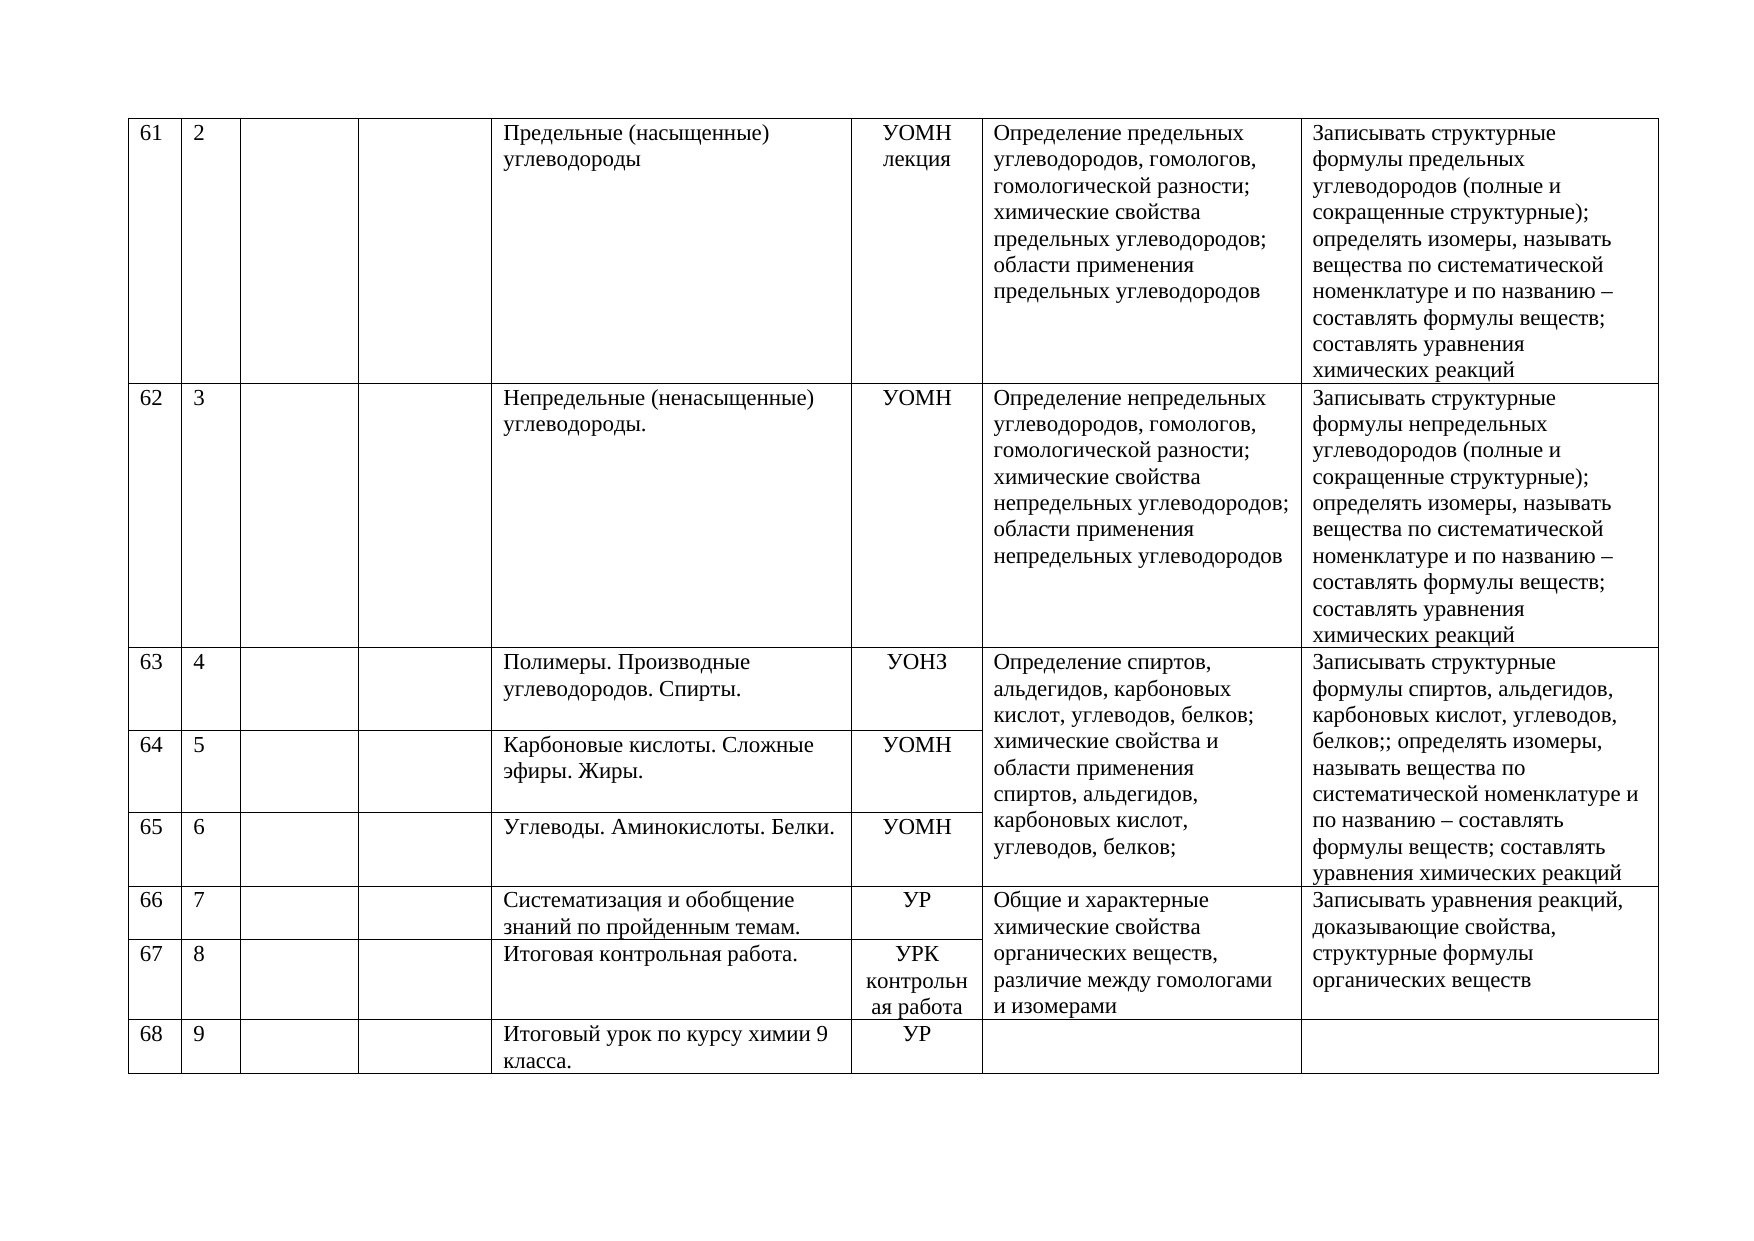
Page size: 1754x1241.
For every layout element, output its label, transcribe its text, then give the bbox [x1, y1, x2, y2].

table_cell [359, 887, 491, 939]
table_cell 64 [129, 731, 181, 812]
table_cell Карбоновые кислоты. Сложные эфиры. Жиры. [492, 731, 851, 812]
table_cell 66 [129, 887, 181, 939]
table_cell 61 [129, 119, 181, 383]
table_cell 5 [182, 731, 240, 812]
table_cell 4 [182, 648, 240, 730]
table_cell [983, 1020, 1301, 1073]
table_cell [1302, 1020, 1658, 1073]
table_cell [359, 731, 491, 812]
table_cell [359, 813, 491, 886]
table_cell 6 [182, 813, 240, 886]
table_cell [241, 940, 358, 1019]
table_cell Записывать уравнения реакций, доказывающие свойства, структурные формулы органических веществ [1302, 887, 1658, 1019]
table_cell Полимеры. Производные углеводородов. Спирты. [492, 648, 851, 730]
table_cell Общие и характерные химические свойства органических веществ, различие между гомологами и изомерами [983, 887, 1301, 1019]
table_cell Углеводы. Аминокислоты. Белки. [492, 813, 851, 886]
table_cell УР [852, 887, 982, 939]
table_cell Определение спиртов, альдегидов, карбоновых кислот, углеводов, белков; химические свойства и области применения спиртов, альдегидов, карбоновых кислот, углеводов, белков; [983, 648, 1301, 886]
table_cell Предельные (насыщенные) углеводороды [492, 119, 851, 383]
table_cell [359, 648, 491, 730]
table_cell 8 [182, 940, 240, 1019]
table_cell [241, 731, 358, 812]
table_cell [359, 1020, 491, 1073]
table_cell Записывать структурные формулы непредельных углеводородов (полные и сокращенные структурные); определять изомеры, называть вещества по систематической номенклатуре и по названию – составлять формулы веществ; составлять уравнения химических реакций [1302, 384, 1658, 647]
table_cell УОМН [852, 731, 982, 812]
table_cell УОМН [852, 813, 982, 886]
table_cell [241, 887, 358, 939]
table_cell [241, 1020, 358, 1073]
table_cell УР [852, 1020, 982, 1073]
table_cell 3 [182, 384, 240, 647]
table_cell Определение непредельных углеводородов, гомологов, гомологической разности; химические свойства непредельных углеводородов; области применения непредельных углеводородов [983, 384, 1301, 647]
table_cell УОМН [852, 384, 982, 647]
table_cell Записывать структурные формулы предельных углеводородов (полные и сокращенные структурные); определять изомеры, называть вещества по систематической номенклатуре и по названию – составлять формулы веществ; составлять уравнения химических реакций [1302, 119, 1658, 383]
table_cell 2 [182, 119, 240, 383]
table_cell 67 [129, 940, 181, 1019]
table_cell 7 [182, 887, 240, 939]
table_cell УОМН лекция [852, 119, 982, 383]
table_cell Итоговый урок по курсу химии 9 класса. [492, 1020, 851, 1073]
table_cell [241, 384, 358, 647]
table_cell УРК контрольная работа [852, 940, 982, 1019]
table_cell 68 [129, 1020, 181, 1073]
table_cell Систематизация и обобщение знаний по пройденным темам. [492, 887, 851, 939]
table_cell [241, 119, 358, 383]
table_cell [359, 119, 491, 383]
table_cell 65 [129, 813, 181, 886]
table_cell Записывать структурные формулы спиртов, альдегидов, карбоновых кислот, углеводов, белков;; определять изомеры, называть вещества по систематической номенклатуре и по названию – составлять формулы веществ; составлять уравнения химических реакций [1302, 648, 1658, 886]
table_cell УОНЗ [852, 648, 982, 730]
table_cell [241, 813, 358, 886]
table_cell Определение предельных углеводородов, гомологов, гомологической разности; химические свойства предельных углеводородов; области применения предельных углеводородов [983, 119, 1301, 383]
table_cell 62 [129, 384, 181, 647]
table_cell 63 [129, 648, 181, 730]
table_cell [241, 648, 358, 730]
table_cell 9 [182, 1020, 240, 1073]
table_cell Непредельные (ненасыщенные) углеводороды. [492, 384, 851, 647]
table_cell [359, 384, 491, 647]
table_cell [359, 940, 491, 1019]
table_cell Итоговая контрольная работа. [492, 940, 851, 1019]
